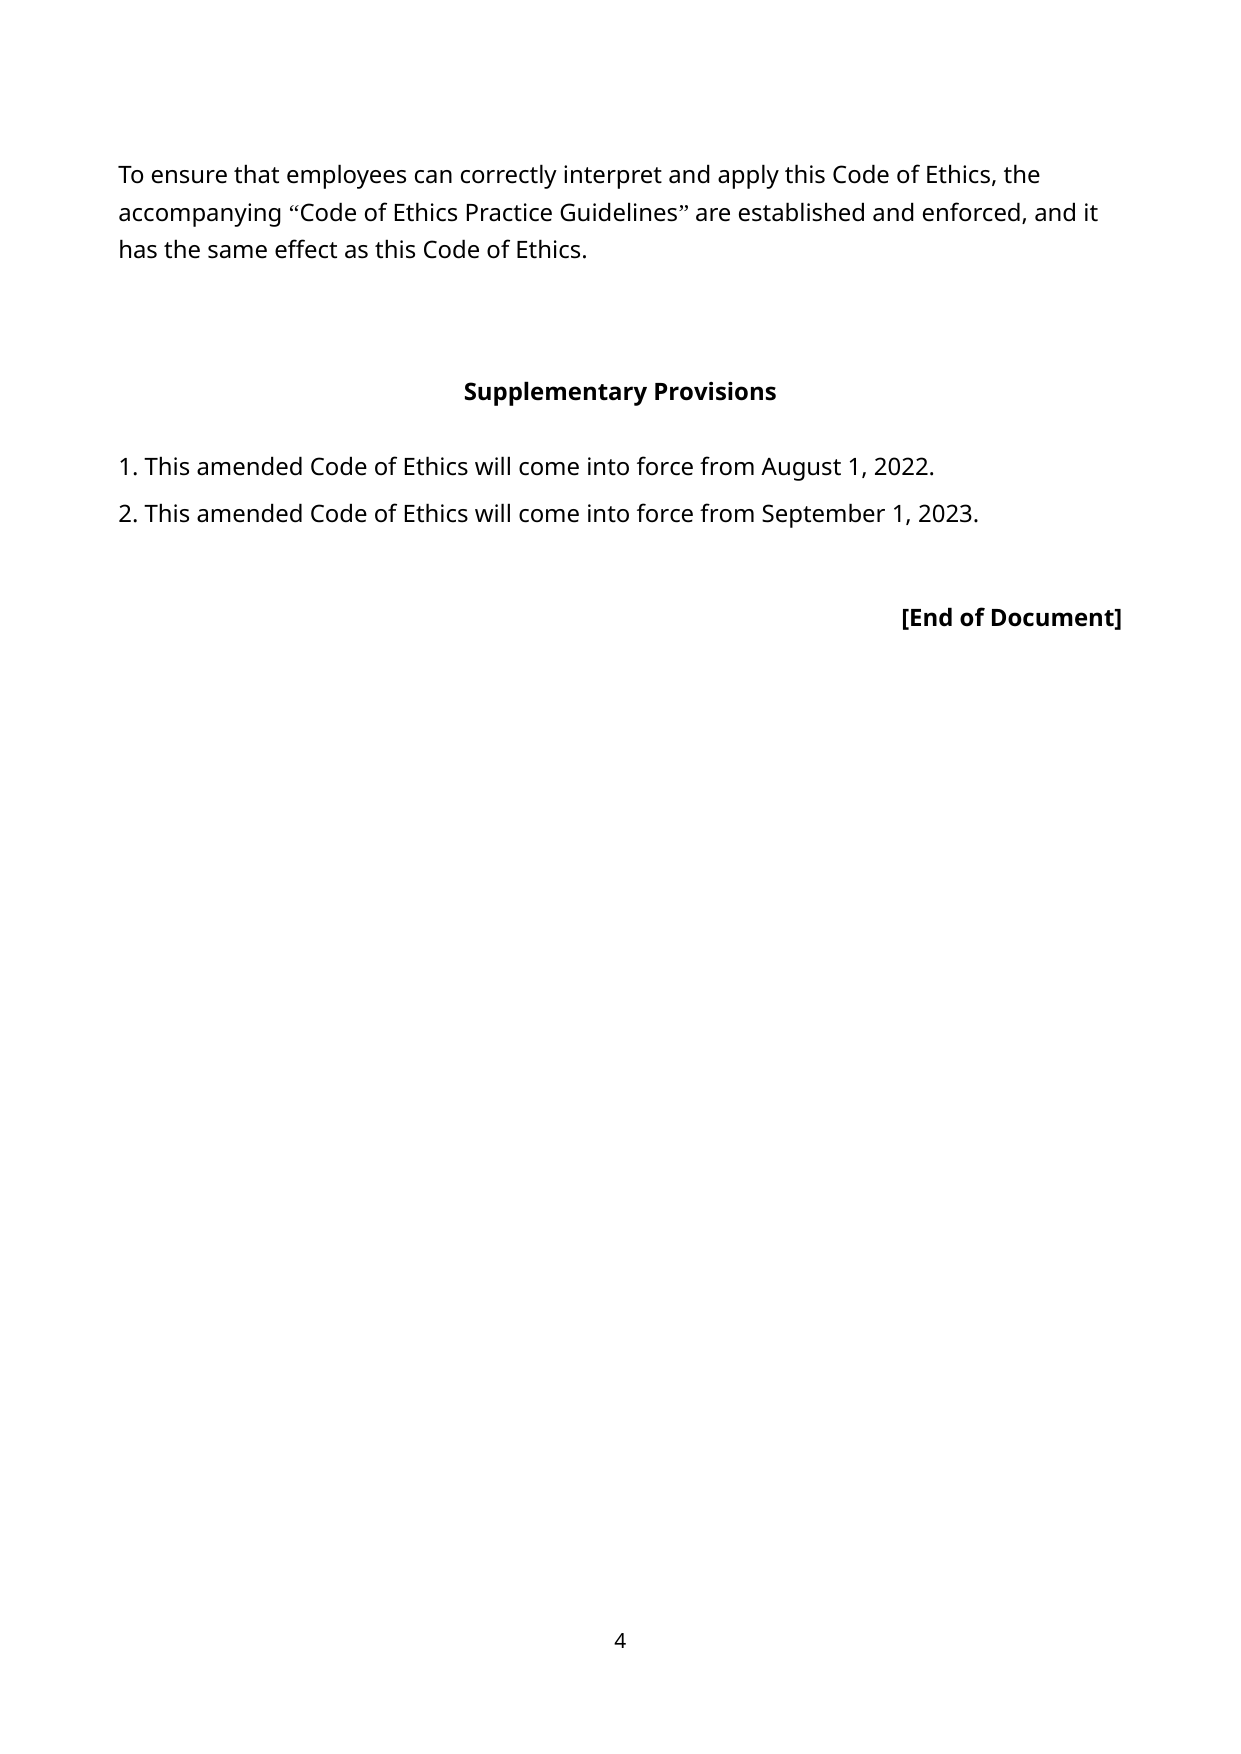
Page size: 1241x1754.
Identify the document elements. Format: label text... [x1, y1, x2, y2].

text 2. This amended Code of Ethics will come into force from September 1, 2023. [118, 494, 1122, 532]
text To ensure that employees can correctly interpret and apply this Code of Ethics, the accompanying “Code of Ethics Practice Guidelines” are established and enforced, and it has the same effect as this Code of Ethics. [118, 156, 1122, 268]
text Supplementary Provisions [118, 372, 1122, 410]
text 1. This amended Code of Ethics will come into force from August 1, 2022. [118, 447, 1122, 485]
text [End of Document] [118, 598, 1122, 636]
